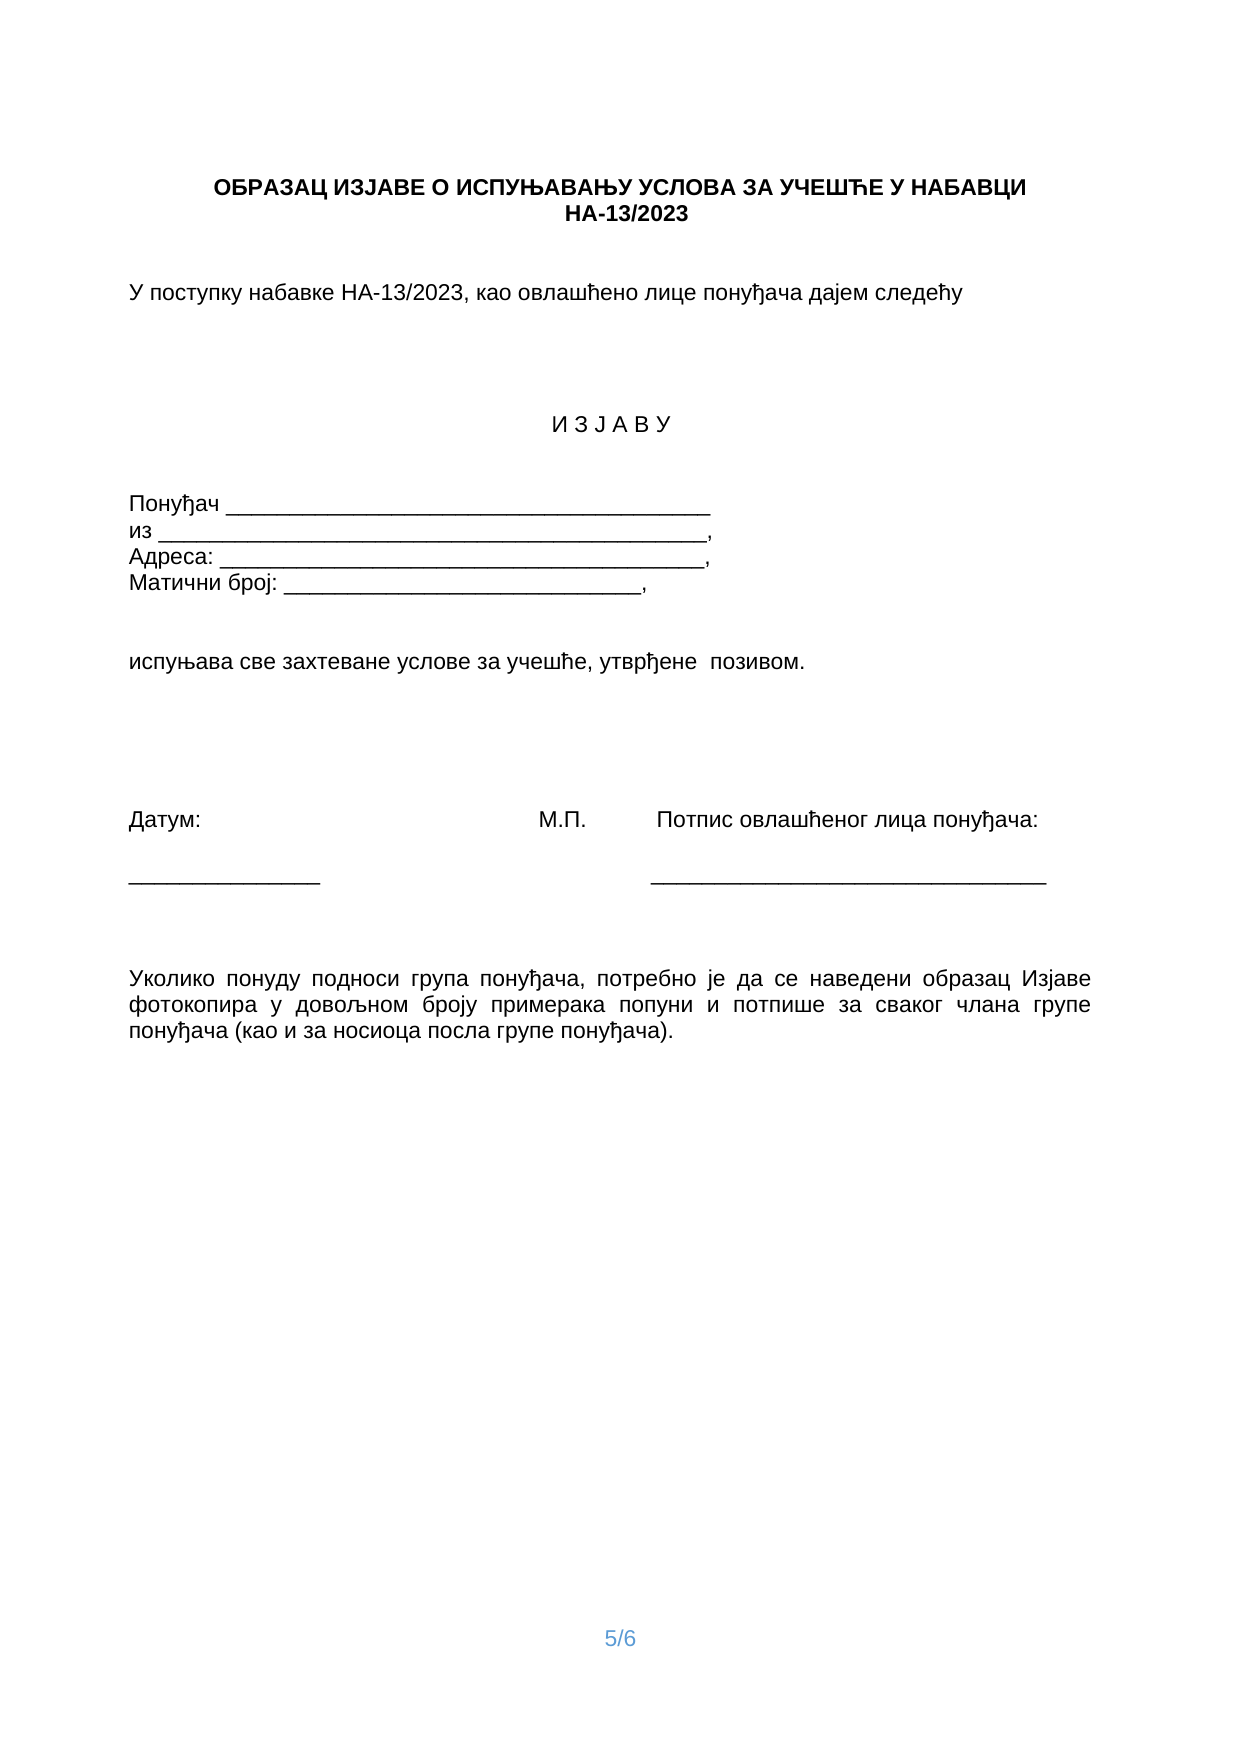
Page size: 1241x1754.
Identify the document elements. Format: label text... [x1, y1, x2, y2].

text Матични број: ____________________________, [129, 569, 1093, 596]
text У поступку набавке НА-13/2023, као овлашћено лице понуђача дајем следећу [129, 279, 1093, 306]
text Датум: М.П. Потпис овлашћеног лица понуђача: [129, 806, 1093, 833]
text Адреса: ______________________________________, [129, 543, 1093, 569]
text Уколико понуду подноси група понуђача, потребно је да се наведени образац Изјаве фотокопира у довољном броју примерака попуни и потпише за сваког члана групе понуђача (као и за носиоца посла групе понуђача). [129, 964, 1093, 1044]
text испуњава све захтеване услове за учешће, утврђене позивом. [129, 648, 1093, 675]
text И З Ј А В У [129, 411, 1093, 437]
text ОБРАЗАЦ ИЗЈАВЕ О ИСПУЊАВАЊУ УСЛОВА ЗА УЧЕШЋЕ У НАБАВЦИ [148, 174, 1093, 200]
text Понуђач ______________________________________ [129, 490, 1093, 517]
text НА-13/2023 [148, 200, 1093, 227]
text из ___________________________________________, [129, 517, 1093, 543]
text _______________ _______________________________ [129, 859, 1093, 886]
